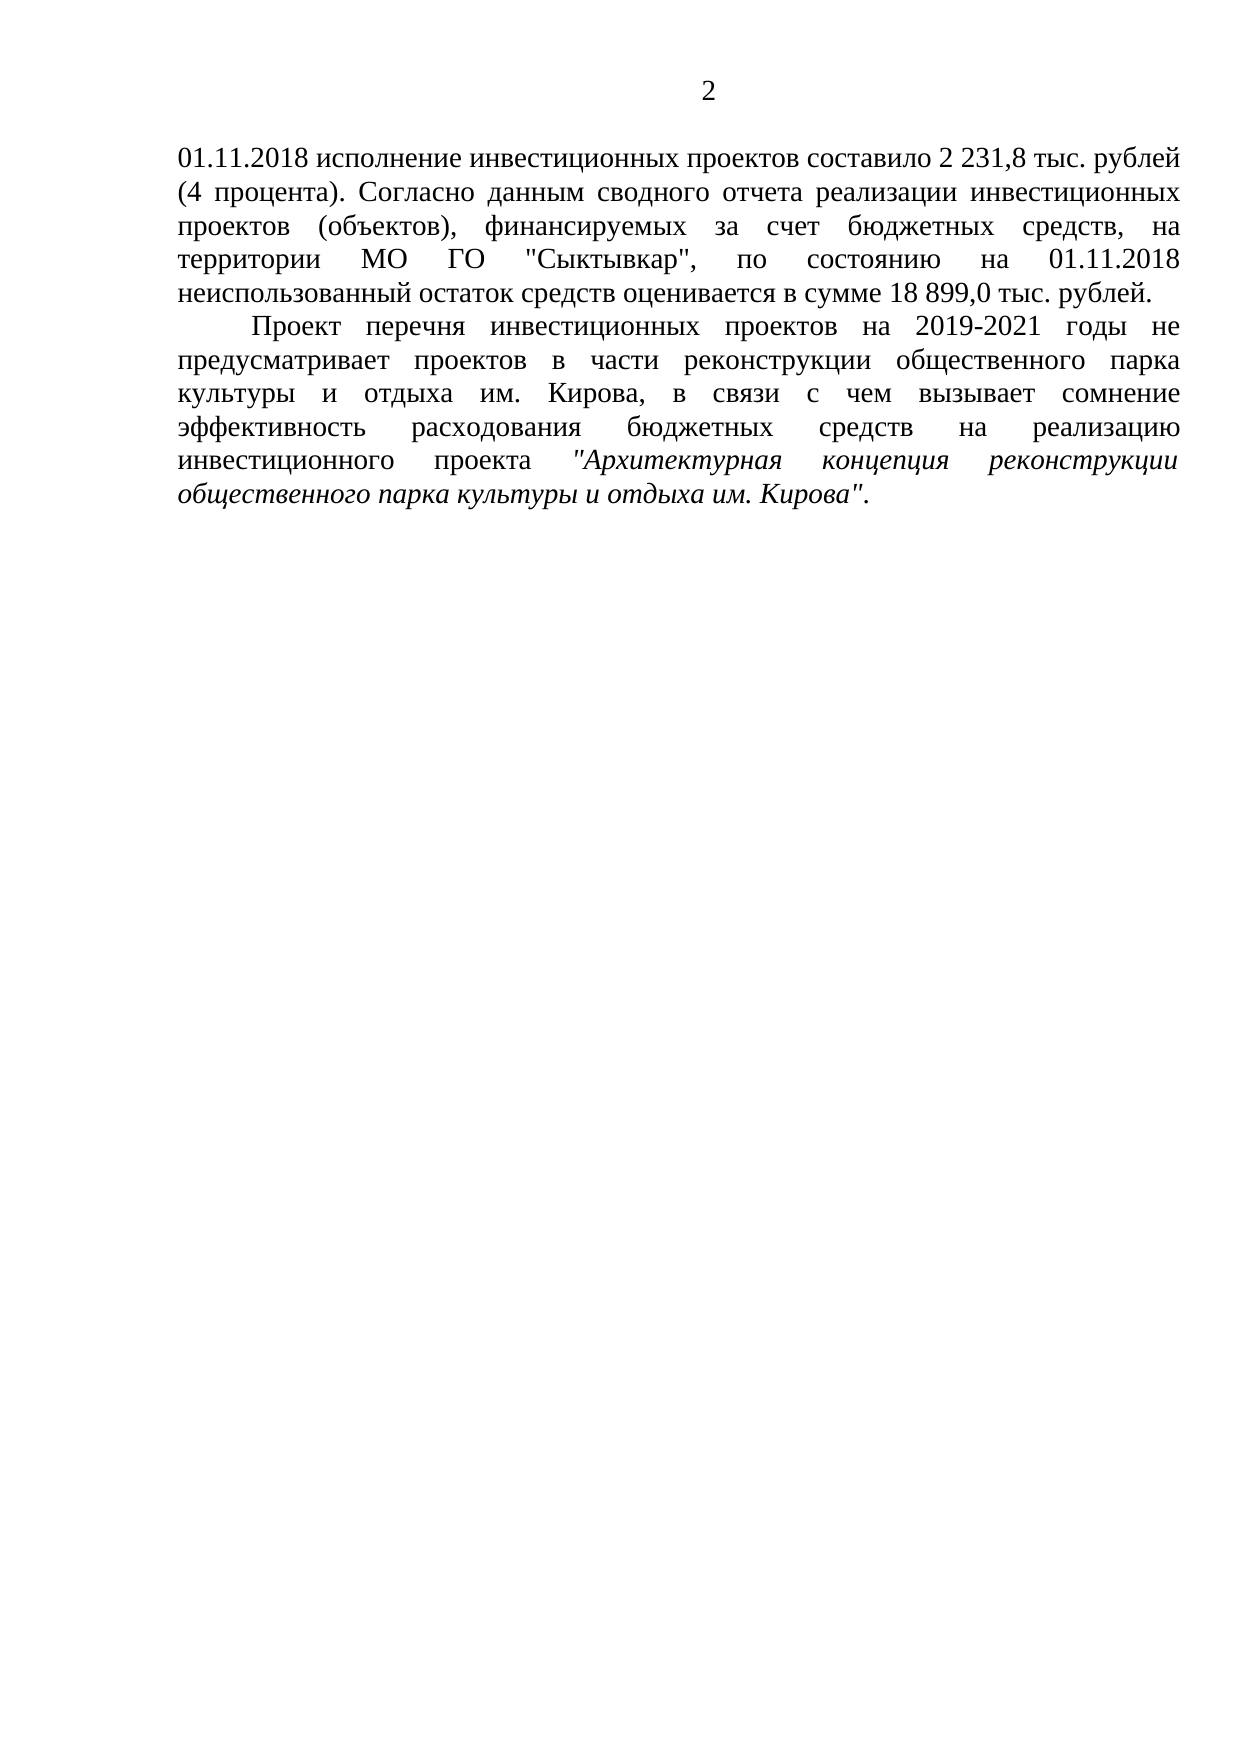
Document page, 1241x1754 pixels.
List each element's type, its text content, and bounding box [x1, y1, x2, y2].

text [177, 141, 1181, 308]
text Проект перечня инвестиционных проектов на 2019-2021 годы не предусматривает проектов в части реконструкции общественного парка культуры и отдыха им. Кирова, в связи с чем вызывает сомнение эффективность расходования бюджетных средств на реализацию инвестиционного проекта "Архитектурная концепция реконструкции общественного парка культуры и отдыха им. Кирова". [177, 308, 1181, 509]
